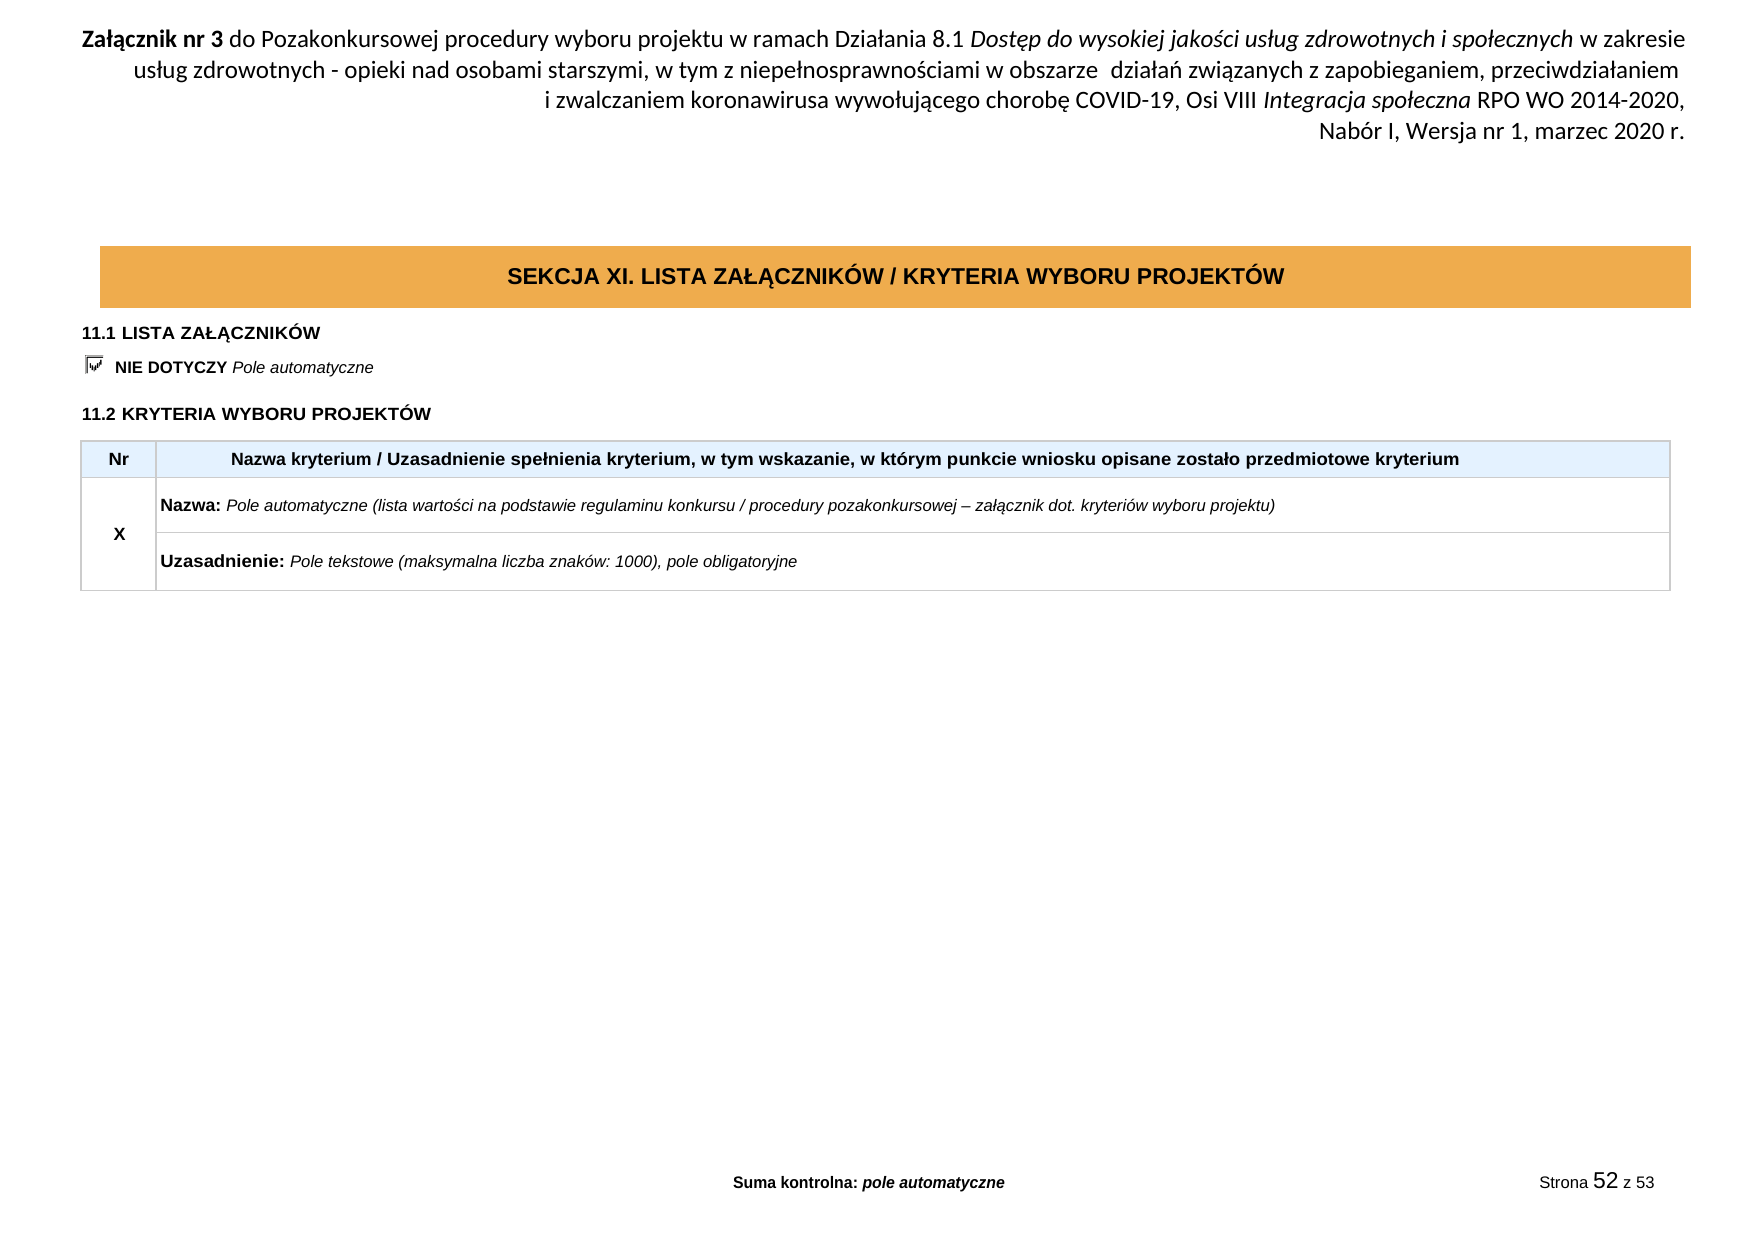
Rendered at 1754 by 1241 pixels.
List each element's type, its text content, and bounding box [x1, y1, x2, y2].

picture [85, 355, 104, 374]
list LISTA ZAŁĄCZNIKÓW [82, 322, 1685, 343]
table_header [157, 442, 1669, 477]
text NIE DOTYCZY Pole automatyczne [85, 354, 1685, 381]
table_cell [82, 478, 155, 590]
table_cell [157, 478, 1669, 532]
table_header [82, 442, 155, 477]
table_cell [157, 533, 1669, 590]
list KRYTERIA WYBORU PROJEKTÓW [82, 404, 1685, 424]
